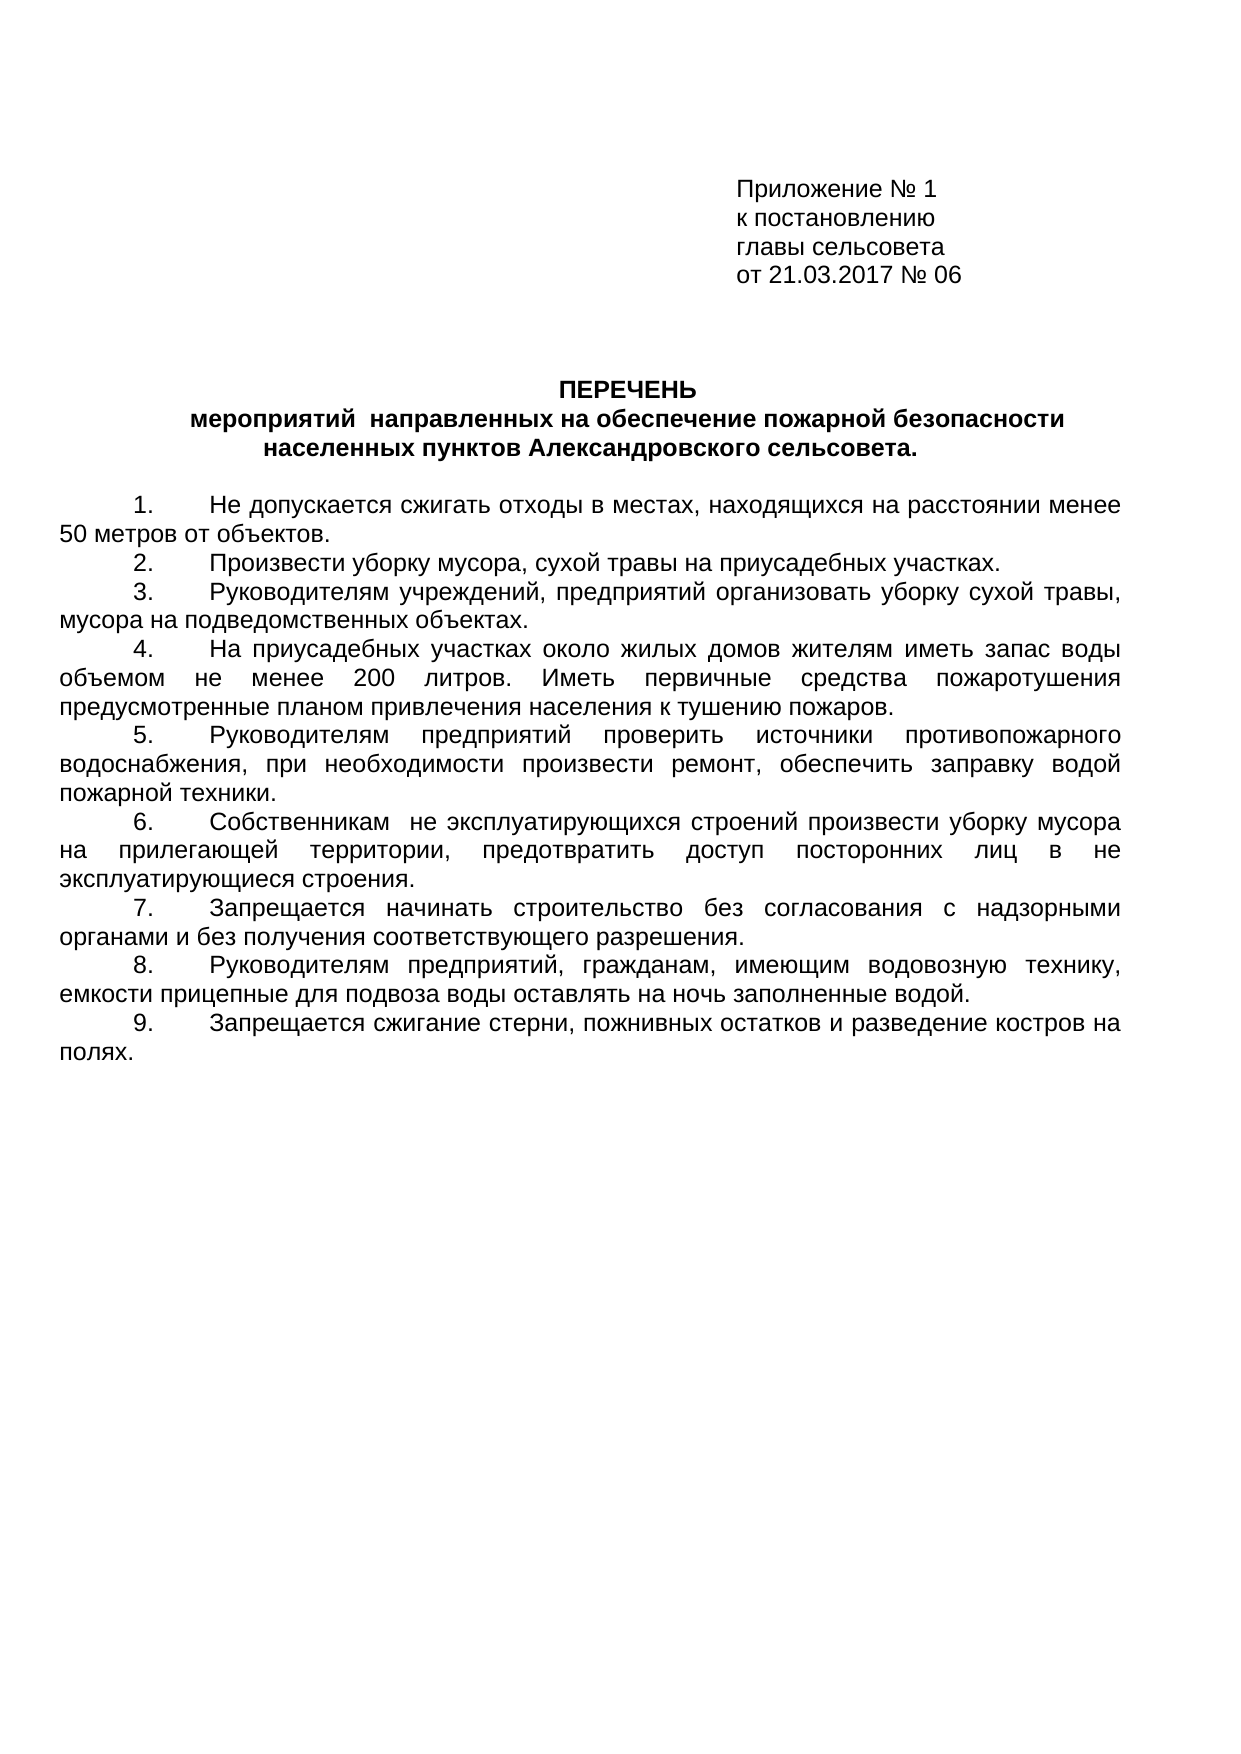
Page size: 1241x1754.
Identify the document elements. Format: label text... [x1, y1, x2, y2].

list Руководителям предприятий проверить источники противопожарного водоснабжения, при необходимости произвести ремонт, обеспечить заправку водой пожарной техники. [59, 720, 1122, 807]
text Приложение № 1 [59, 174, 1122, 203]
subtitle ПЕРЕЧЕНЬ [59, 375, 1122, 404]
text от 21.03.2017 № 06 [59, 260, 1122, 289]
text к постановлению [59, 203, 1122, 232]
list Не допускается сжигать отходы в местах, находящихся на расстоянии менее от объектов. [59, 490, 1122, 548]
list На приусадебных участках около жилых домов жителям иметь запас воды объемом не менее . Иметь первичные средства пожаротушения предусмотренные планом привлечения населения к тушению пожаров. [59, 634, 1122, 720]
list Запрещается сжигание стерни, пожнивных остатков и разведение костров на полях. [59, 1008, 1122, 1065]
text главы сельсовета [59, 232, 1122, 260]
list Собственникам не эксплуатирующихся строений произвести уборку мусора на прилегающей территории, предотвратить доступ посторонних лиц в не эксплуатирующиеся строения. [59, 807, 1122, 893]
text мероприятий направленных на обеспечение пожарной безопасности населенных пунктов Александровского сельсовета. [59, 404, 1122, 462]
list Произвести уборку мусора, сухой травы на приусадебных участках. [59, 548, 1122, 577]
list Запрещается начинать строительство без согласования с надзорными органами и без получения соответствующего разрешения. [59, 893, 1122, 950]
list Руководителям предприятий, гражданам, имеющим водовозную технику, емкости прицепные для подвоза воды оставлять на ночь заполненные водой. [59, 950, 1122, 1008]
list Руководителям учреждений, предприятий организовать уборку сухой травы, мусора на подведомственных объектах. [59, 577, 1122, 634]
